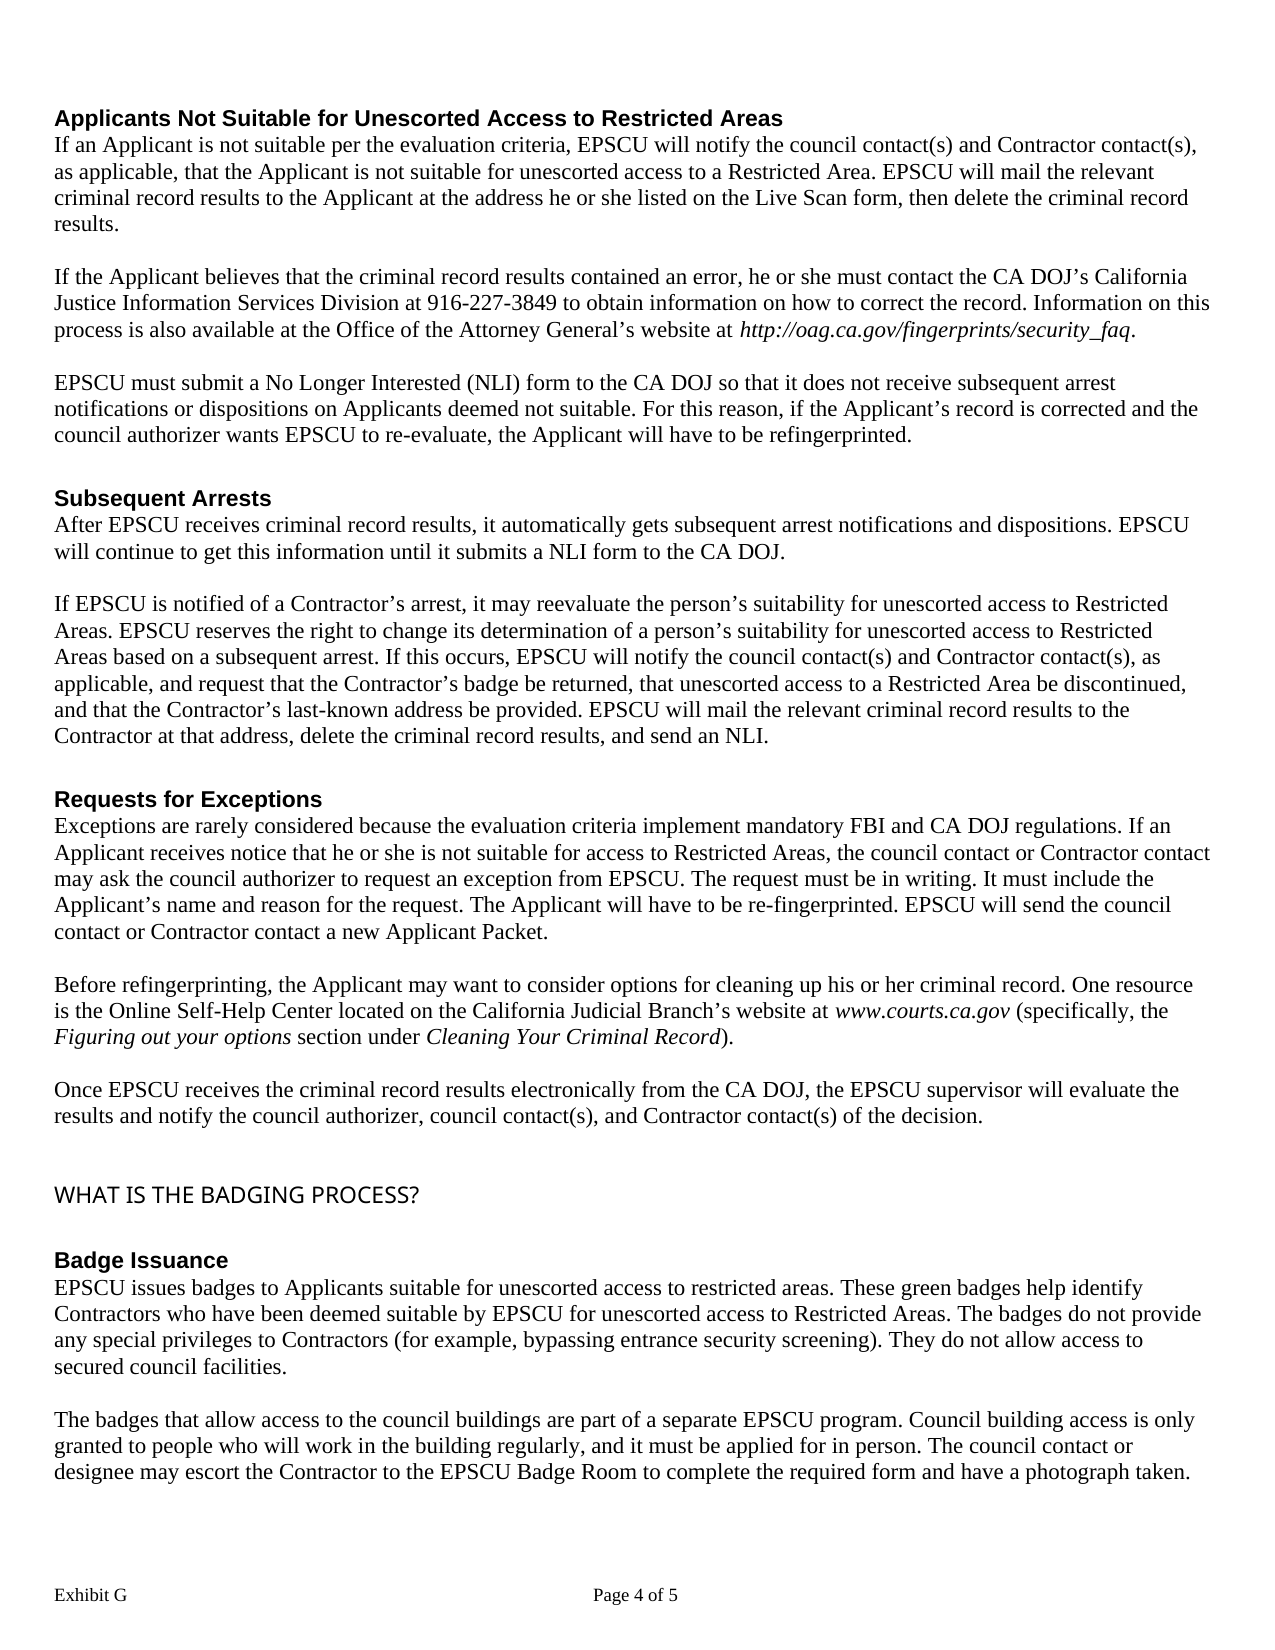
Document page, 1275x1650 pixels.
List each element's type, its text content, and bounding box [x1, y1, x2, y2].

text EPSCU issues badges to Applicants suitable for unescorted access to restricted areas. These green badges help identify Contractors who have been deemed suitable by EPSCU for unescorted access to Restricted Areas. The badges do not provide any special privileges to Contractors (for example, bypassing entrance security screening). They do not allow access to secured council facilities. [54, 1274, 1212, 1379]
text Subsequent Arrests [54, 485, 1212, 511]
text If an Applicant is not suitable per the evaluation criteria, EPSCU will notify the council contact(s) and Contractor contact(s), as applicable, that the Applicant is not suitable for unescorted access to a Restricted Area. EPSCU will mail the relevant criminal record results to the Applicant at the address he or she listed on the Live Scan form, then delete the criminal record results. [54, 131, 1212, 237]
text Before refingerprinting, the Applicant may want to consider options for cleaning up his or her criminal record. One resource is the Online Self-Help Center located on the California Judicial Branch’s website at www.courts.ca.gov (specifically, the Figuring out your options section under Cleaning Your Criminal Record). [54, 971, 1212, 1050]
text Badge Issuance [54, 1247, 1212, 1274]
text Requests for Exceptions [54, 786, 1212, 812]
text Applicants Not Suitable for Unescorted Access to Restricted Areas [54, 105, 1212, 131]
text Exceptions are rarely considered because the evaluation criteria implement mandatory FBI and CA DOJ regulations. If an Applicant receives notice that he or she is not suitable for access to Restricted Areas, the council contact or Contractor contact may ask the council authorizer to request an exception from EPSCU. The request must be in writing. It must include the Applicant’s name and reason for the request. The Applicant will have to be re-fingerprinted. EPSCU will send the council contact or Contractor contact a new Applicant Packet. [54, 812, 1212, 944]
text What is the badging process? [54, 1179, 1212, 1210]
text EPSCU must submit a No Longer Interested (NLI) form to the CA DOJ so that it does not receive subsequent arrest notifications or dispositions on Applicants deemed not suitable. For this reason, if the Applicant’s record is corrected and the council authorizer wants EPSCU to re-evaluate, the Applicant will have to be refingerprinted. [54, 368, 1212, 448]
text The badges that allow access to the council buildings are part of a separate EPSCU program. Council building access is only granted to people who will work in the building regularly, and it must be applied for in person. The council contact or designee may escort the Contractor to the EPSCU Badge Room to complete the required form and have a photograph taken. [54, 1406, 1212, 1485]
text After EPSCU receives criminal record results, it automatically gets subsequent arrest notifications and dispositions. EPSCU will continue to get this information until it submits a NLI form to the CA DOJ. [54, 511, 1212, 564]
text Once EPSCU receives the criminal record results electronically from the CA DOJ, the EPSCU supervisor will evaluate the results and notify the council authorizer, council contact(s), and Contractor contact(s) of the decision. [54, 1076, 1212, 1129]
text If EPSCU is notified of a Contractor’s arrest, it may reevaluate the person’s suitability for unescorted access to Restricted Areas. EPSCU reserves the right to change its determination of a person’s suitability for unescorted access to Restricted Areas based on a subsequent arrest. If this occurs, EPSCU will notify the council contact(s) and Contractor contact(s), as applicable, and request that the Contractor’s badge be returned, that unescorted access to a Restricted Area be discontinued, and that the Contractor’s last-known address be provided. EPSCU will mail the relevant criminal record results to the Contractor at that address, delete the criminal record results, and send an NLI. [54, 591, 1212, 749]
text If the Applicant believes that the criminal record results contained an error, he or she must contact the CA DOJ’s California Justice Information Services Division at 916-227-3849 to obtain information on how to correct the record. Information on this process is also available at the Office of the Attorney General’s website at http://oag.ca.gov/fingerprints/security_faq. [54, 263, 1212, 342]
